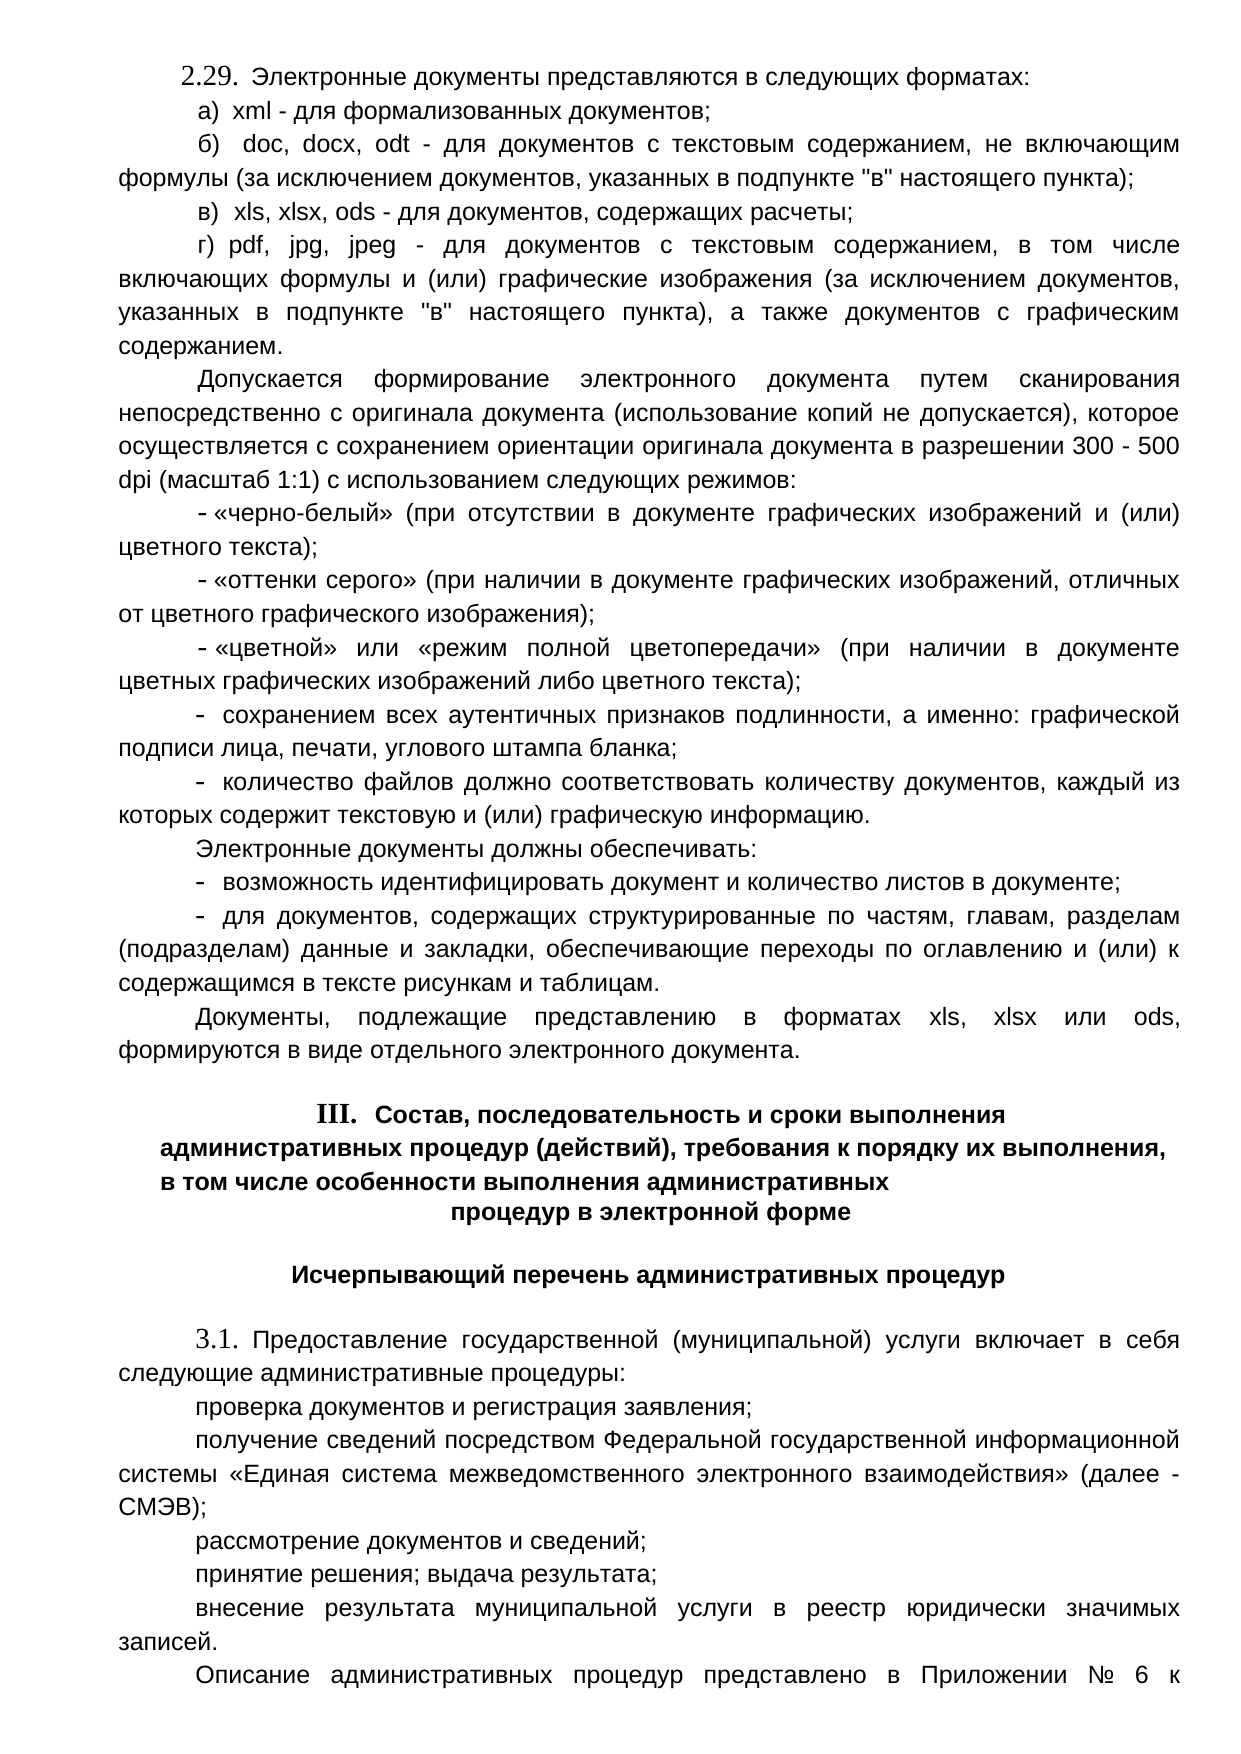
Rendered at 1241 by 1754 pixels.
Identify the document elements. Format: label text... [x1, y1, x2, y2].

text внесение результата муниципальной услуги в реестр юридически значимых записей. [118, 1589, 1181, 1657]
list Состав, последовательность и сроки выполнения административных процедур (действий), требования к порядку их выполнения, в том числе особенности выполнения административных [160, 1097, 1181, 1197]
text процедур в электронной форме [120, 1197, 1181, 1226]
text Электронные документы должны обеспечивать: [118, 831, 1181, 864]
text Исчерпывающий перечень административных процедур [291, 1260, 1181, 1289]
list «цветной» или «режим полной цветопередачи» (при наличии в документе цветных графических изображений либо цветного текста); [118, 629, 1181, 696]
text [118, 1657, 1181, 1690]
list сохранением всех аутентичных признаков подлинности, а именно: графической подписи лица, печати, углового штампа бланка; [118, 696, 1181, 763]
list для документов, содержащих структурированные по частям, главам, разделам (подразделам) данные и закладки, обеспечивающие переходы по оглавлению и (или) к содержащимся в тексте рисункам и таблицам. [118, 898, 1181, 998]
text получение сведений посредством Федеральной государственной информационной системы «Единая система межведомственного электронного взаимодействия» (далее - СМЭВ); [118, 1422, 1181, 1522]
text в) xls, xlsx, ods - для документов, содержащих расчеты; [118, 193, 1181, 227]
text б) doc, docx, odt - для документов с текстовым содержанием, не включающим формулы (за исключением документов, указанных в подпункте "в" настоящего пункта); [118, 126, 1181, 193]
text а) xml - для формализованных документов; [118, 93, 1181, 126]
text проверка документов и регистрация заявления; [118, 1388, 1181, 1422]
text г) pdf, jpg, jpeg - для документов с текстовым содержанием, в том числе включающих формулы и (или) графические изображения (за исключением документов, указанных в подпункте "в" настоящего пункта), а также документов с графическим содержанием. [118, 227, 1181, 361]
list «черно-белый» (при отсутствии в документе графических изображений и (или) цветного текста); [118, 495, 1181, 562]
text Документы, подлежащие представлению в форматах xls, xlsx или ods, формируются в виде отдельного электронного документа. [118, 998, 1181, 1065]
list Электронные документы представляются в следующих форматах: [181, 59, 1181, 93]
text Допускается формирование электронного документа путем сканирования непосредственно с оригинала документа (использование копий не допускается), которое осуществляется с сохранением ориентации оригинала документа в разрешении 300 - 500 dpi (масштаб 1:1) с использованием следующих режимов: [118, 361, 1181, 495]
list количество файлов должно соответствовать количеству документов, каждый из которых содержит текстовую и (или) графическую информацию. [118, 763, 1181, 831]
list возможность идентифицировать документ и количество листов в документе; [118, 864, 1181, 898]
text рассмотрение документов и сведений; принятие решения; выдача результата; [195, 1522, 708, 1589]
list Предоставление государственной (муниципальной) услуги включает в себя следующие административные процедуры: [118, 1321, 1181, 1388]
list «оттенки серого» (при наличии в документе графических изображений, отличных от цветного графического изображения); [118, 562, 1181, 629]
